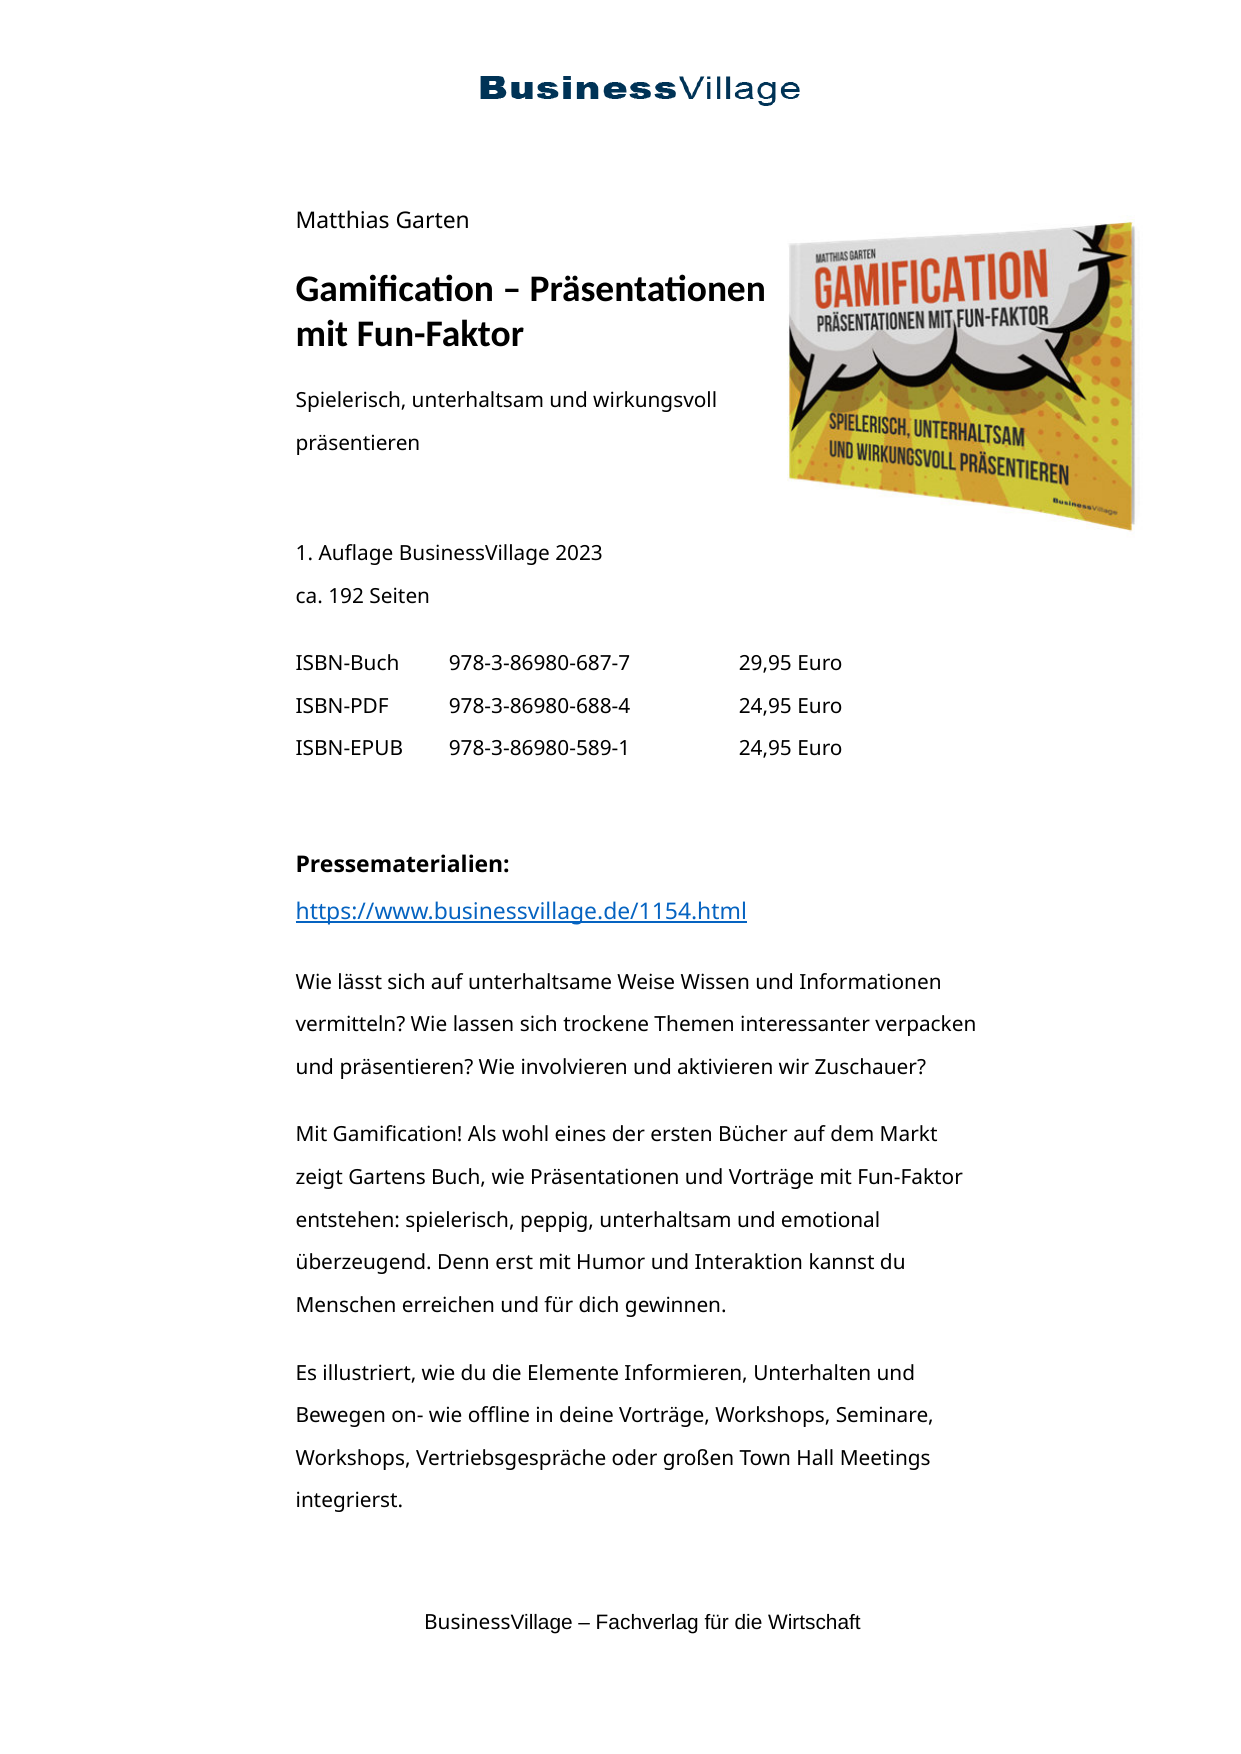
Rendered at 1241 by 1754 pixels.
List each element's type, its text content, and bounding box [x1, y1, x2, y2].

text ISBN-Buch 978-3-86980-687-7 29,95 Euro ISBN-PDF 978-3-86980-688-4 24,95 Euro ISBN-EPUB 978-3-86980-589-1 24,95 Euro [295, 648, 989, 762]
text Mit Gamification! Als wohl eines der ersten Bücher auf dem Markt zeigt Gartens Buch, wie Präsentationen und Vorträge mit Fun-Faktor entstehen: spielerisch, peppig, unterhaltsam und emotional überzeugend. Denn erst mit Humor und Interaktion kannst du Menschen erreichen und für dich gewinnen. [295, 1119, 989, 1318]
text Gamification – Präsentationen mit Fun-Faktor [295, 264, 989, 356]
picture [470, 57, 812, 120]
text Pressematerialien: https://www.businessvillage.de/1154.html [295, 801, 989, 926]
picture [779, 215, 1161, 539]
text Spielerisch, unterhaltsam und wirkungsvoll präsentieren [295, 385, 989, 456]
list Matthias Garten [295, 204, 989, 235]
text 1. Auflage BusinessVillage 2023 ca. 192 Seiten [295, 496, 989, 609]
text Wie lässt sich auf unterhaltsame Weise Wissen und Informationen vermitteln? Wie lassen sich trockene Themen interessanter verpacken und präsentieren? Wie involvieren und aktivieren wir Zuschauer? [295, 967, 989, 1080]
text Es illustriert, wie du die Elemente Informieren, Unterhalten und Bewegen on- wie offline in deine Vorträge, Workshops, Seminare, Workshops, Vertriebsgespräche oder großen Town Hall Meetings integrierst. [295, 1358, 989, 1514]
